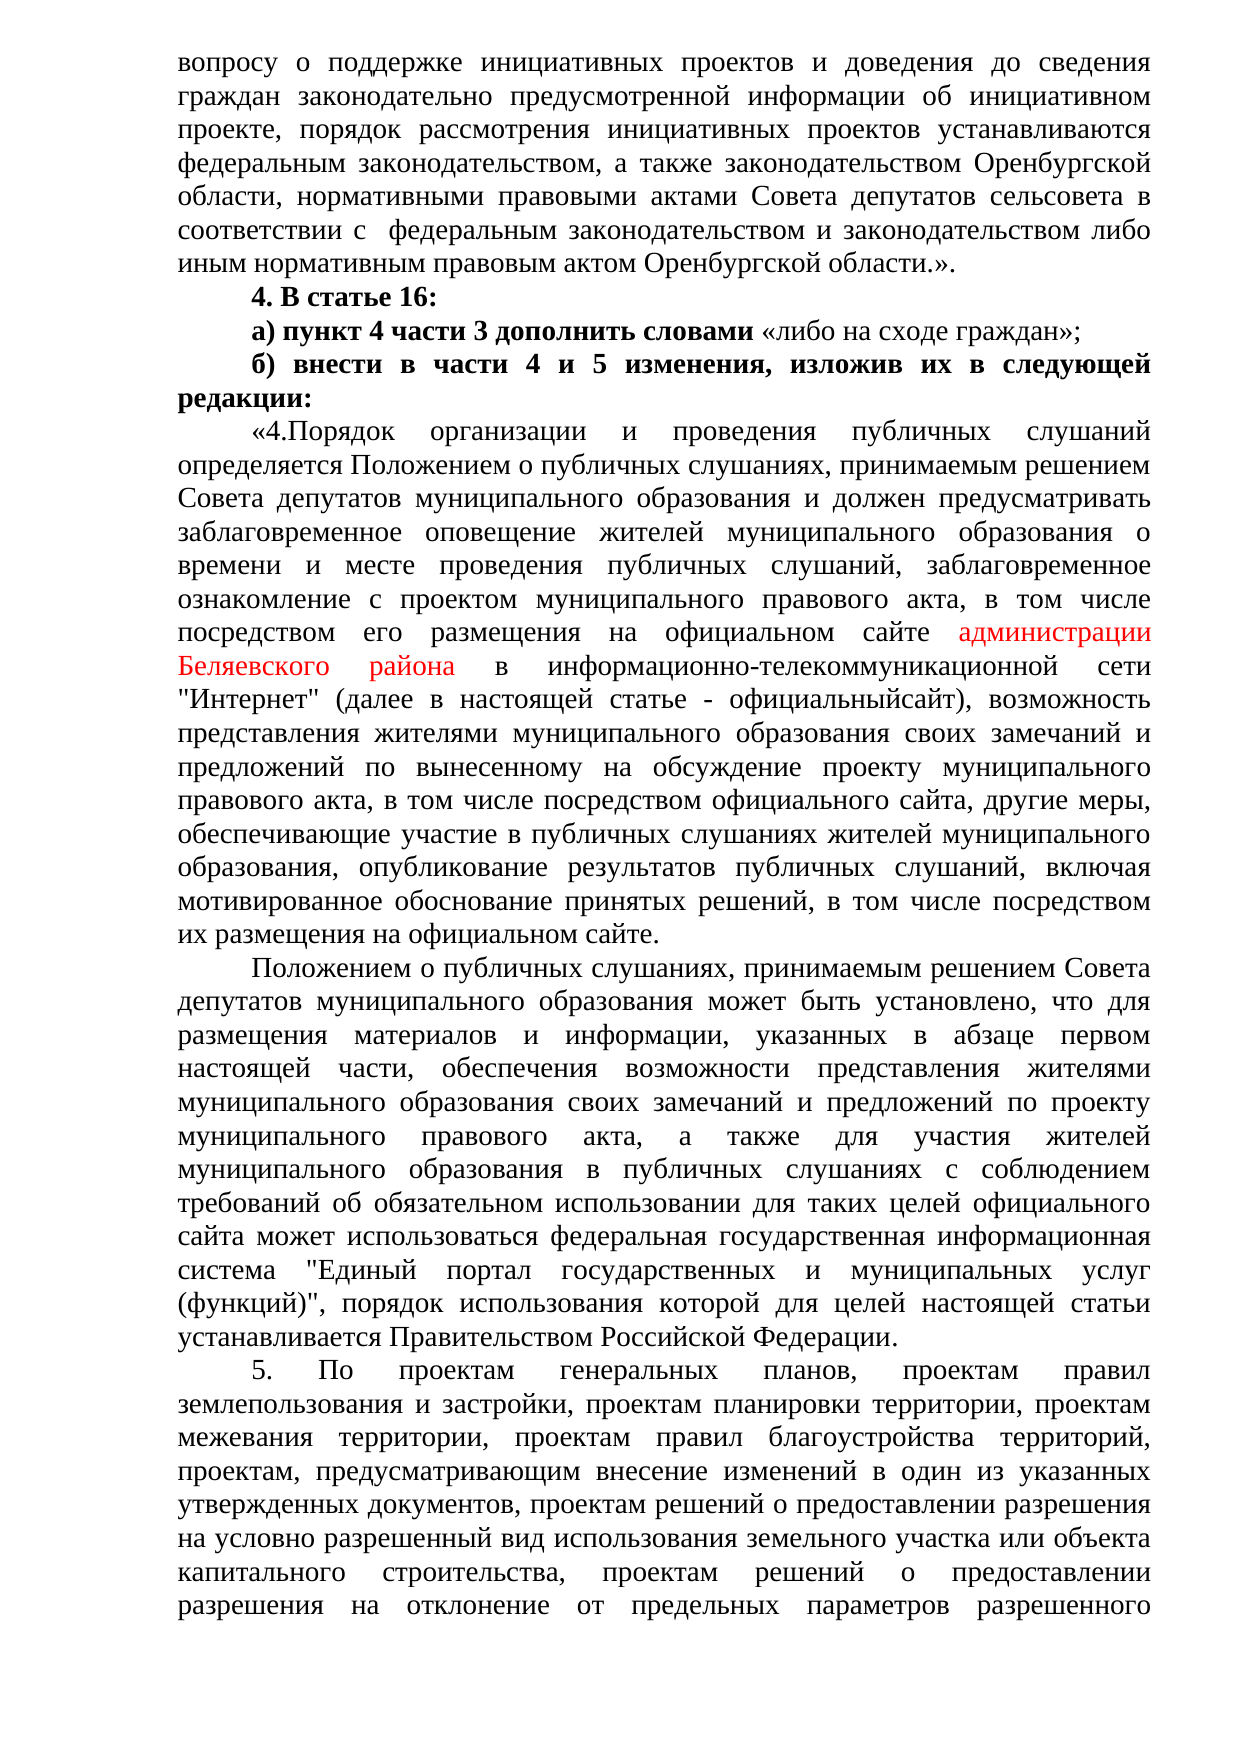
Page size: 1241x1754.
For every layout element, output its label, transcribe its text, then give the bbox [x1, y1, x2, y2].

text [177, 44, 1152, 279]
text «4.Порядок организации и проведения публичных слушаний определяется Положением о публичных слушаниях, принимаемым решением Совета депутатов муниципального образования и должен предусматривать заблаговременное оповещение жителей муниципального образования о времени и месте проведения публичных слушаний, заблаговременное ознакомление с проектом муниципального правового акта, в том числе посредством его размещения на официальном сайте администрации Беляевского района в информационно-телекоммуникационной сети "Интернет" (далее в настоящей статье - официальныйсайт), возможность представления жителями муниципального образования своих замечаний и предложений по вынесенному на обсуждение проекту муниципального правового акта, в том числе посредством официального сайта, другие меры, обеспечивающие участие в публичных слушаниях жителей муниципального образования, опубликование результатов публичных слушаний, включая мотивированное обоснование принятых решений, в том числе посредством их размещения на официальном сайте. [177, 413, 1152, 950]
text а) пункт 4 части 3 дополнить словами «либо на сходе граждан»; [177, 313, 1152, 346]
text б) внести в части 4 и 5 изменения, изложив их в следующей редакции: [177, 346, 1152, 413]
text Положением о публичных слушаниях, принимаемым решением Совета депутатов муниципального образования может быть установлено, что для размещения материалов и информации, указанных в абзаце первом настоящей части, обеспечения возможности представления жителями муниципального образования своих замечаний и предложений по проекту муниципального правового акта, а также для участия жителей муниципального образования в публичных слушаниях с соблюдением требований об обязательном использовании для таких целей официального сайта может использоваться федеральная государственная информационная система "Единый портал государственных и муниципальных услуг (функций)", порядок использования которой для целей настоящей статьи устанавливается Правительством Российской Федерации. [177, 950, 1152, 1352]
text 4. В статье 16: [177, 279, 1152, 313]
